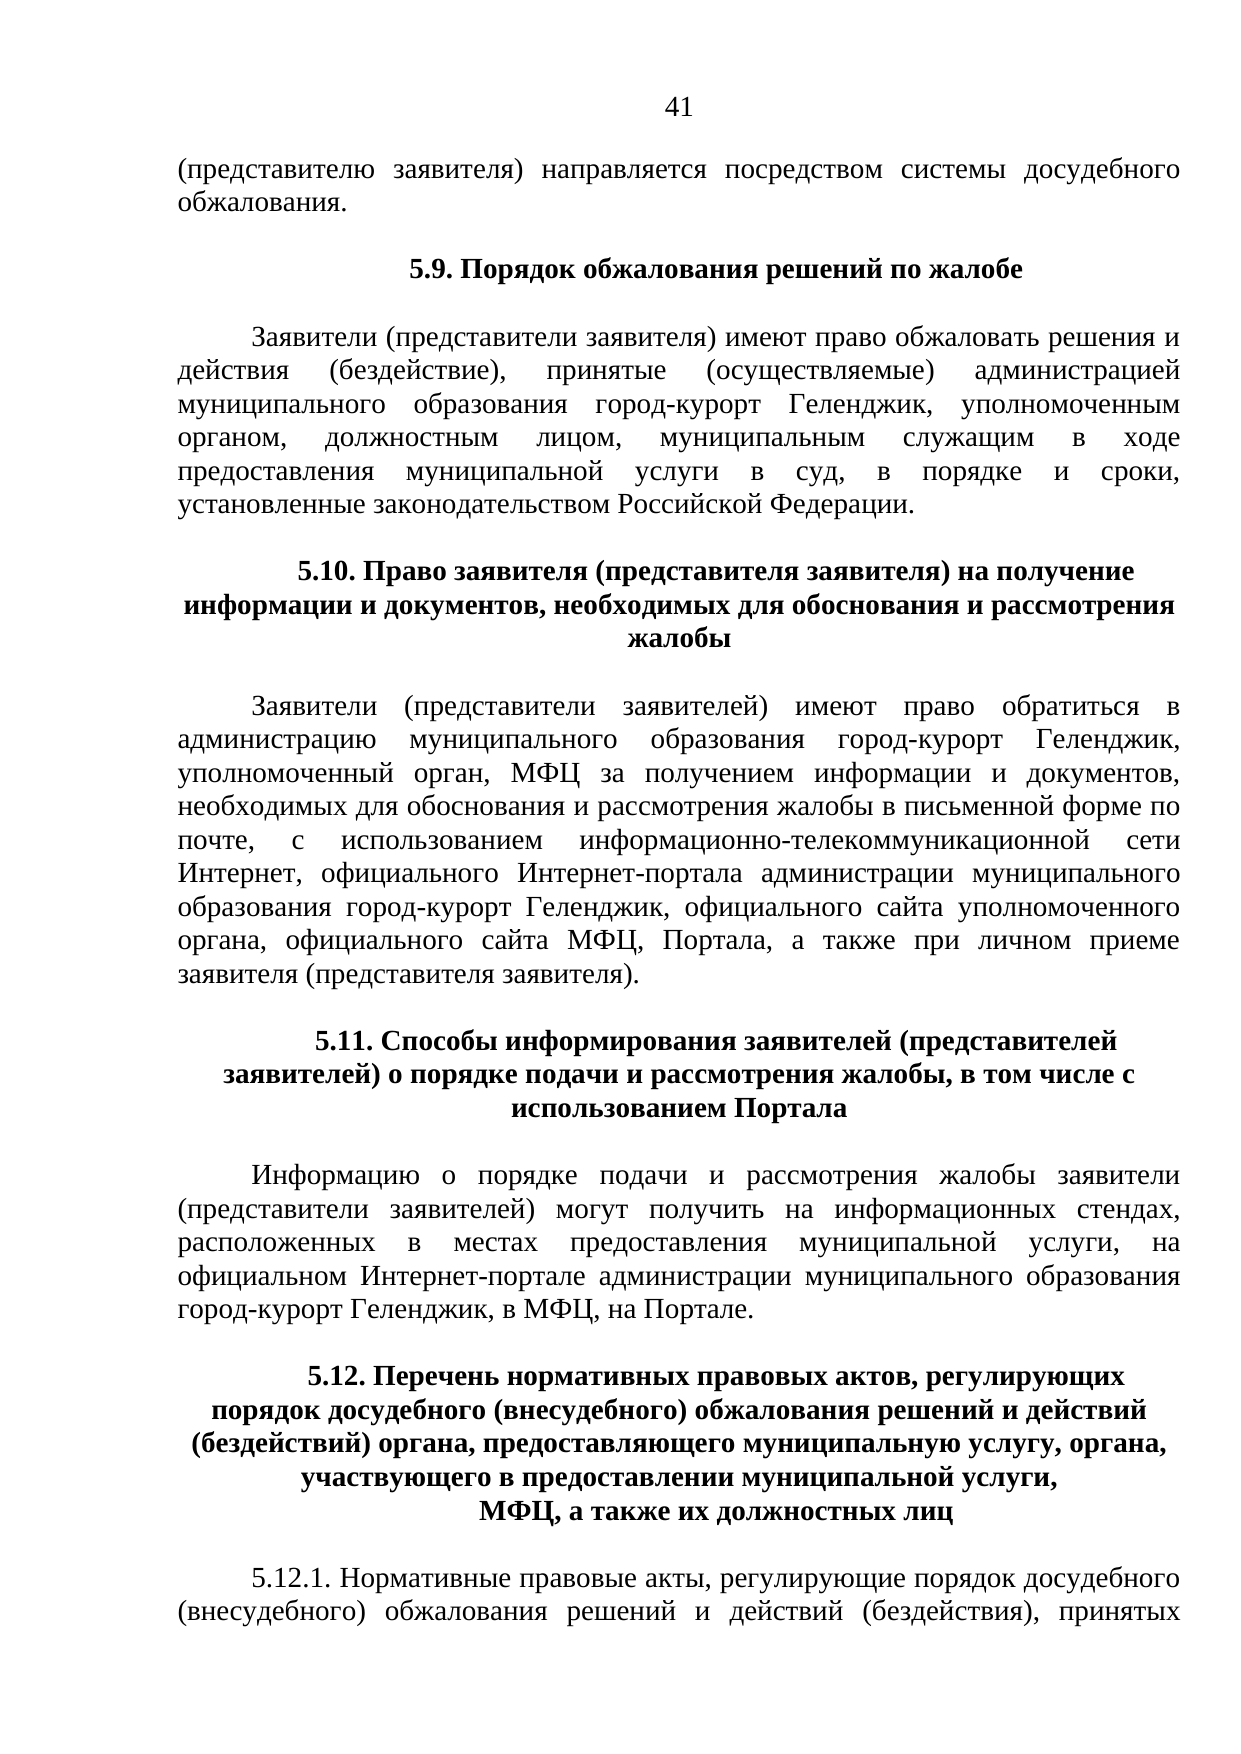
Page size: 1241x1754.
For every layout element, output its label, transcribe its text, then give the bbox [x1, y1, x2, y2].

title 5.10. Право заявителя (представителя заявителя) на получение информации и документов, необходимых для обоснования и рассмотрения жалобы [177, 553, 1181, 654]
text Заявители (представители заявителя) имеют право обжаловать решения и действия (бездействие), принятые (осуществляемые) администрацией муниципального образования город-курорт Геленджик, уполномоченным органом, должностным лицом, муниципальным служащим в ходе предоставления муниципальной услуги в суд, в порядке и сроки, установленные законодательством Российской Федерации. [177, 319, 1181, 520]
title 5.9. Порядок обжалования решений по жалобе [177, 252, 1181, 285]
title 5.12. Перечень нормативных правовых актов, регулирующих порядок досудебного (внесудебного) обжалования решений и действий (бездействий) органа, предоставляющего муниципальную услугу, органа, участвующего в предоставлении муниципальной услуги, [177, 1358, 1181, 1493]
title 5.11. Способы информирования заявителей (представителей заявителей) о порядке подачи и рассмотрения жалобы, в том числе с использованием Портала [177, 1023, 1181, 1124]
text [177, 1560, 1181, 1627]
text Информацию о порядке подачи и рассмотрения жалобы заявители (представители заявителей) могут получить на информационных стендах, расположенных в местах предоставления муниципальной услуги, на официальном Интернет-портале администрации муниципального образования город-курорт Геленджик, в МФЦ, на Портале. [177, 1157, 1181, 1325]
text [177, 151, 1181, 218]
text Заявители (представители заявителей) имеют право обратиться в администрацию муниципального образования город-курорт Геленджик, уполномоченный орган, МФЦ за получением информации и документов, необходимых для обоснования и рассмотрения жалобы в письменной форме по почте, с использованием информационно-телекоммуникационной сети Интернет, официального Интернет-портала администрации муниципального образования город-курорт Геленджик, официального сайта уполномоченного органа, официального сайта МФЦ, Портала, а также при личном приеме заявителя (представителя заявителя). [177, 688, 1181, 989]
title МФЦ, а также их должностных лиц [177, 1493, 1181, 1526]
